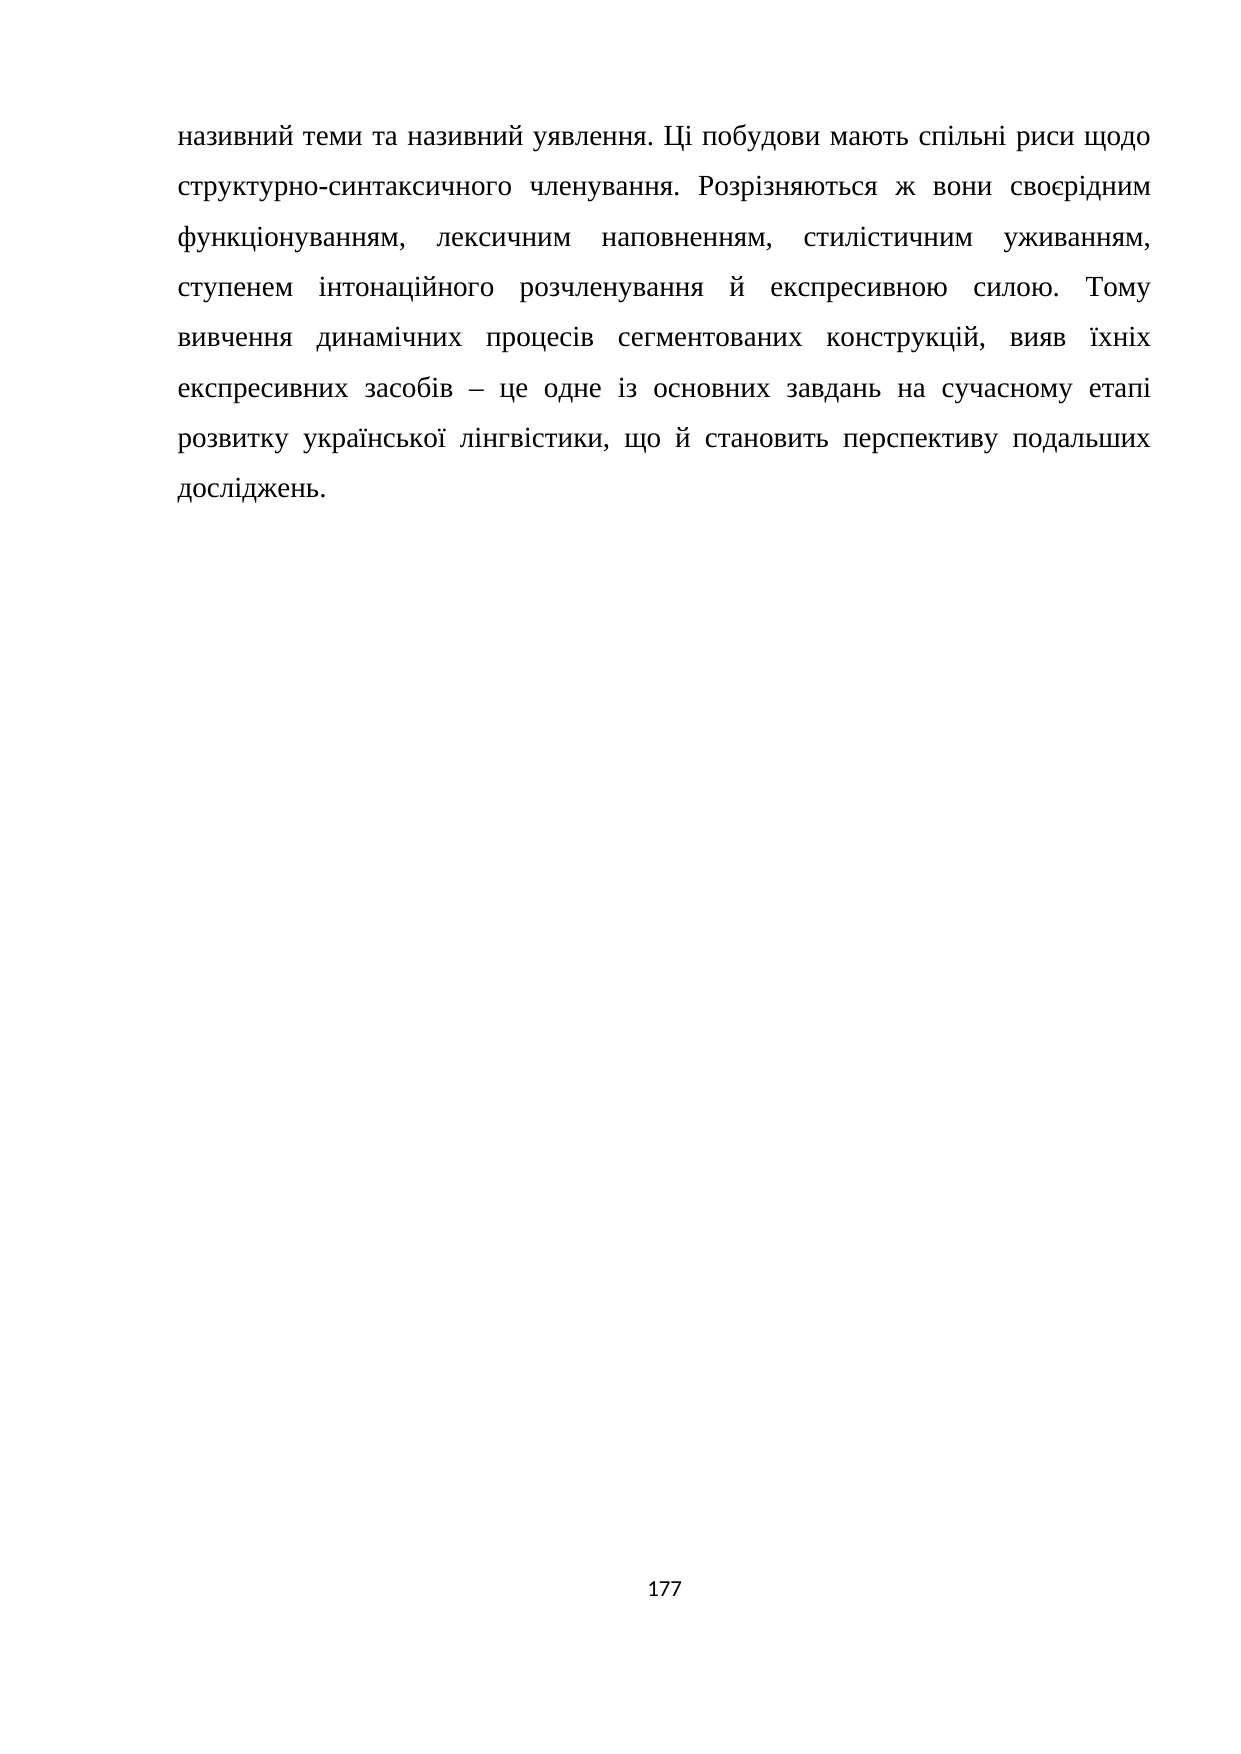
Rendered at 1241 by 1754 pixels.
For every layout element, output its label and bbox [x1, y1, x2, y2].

text [177, 118, 1152, 504]
